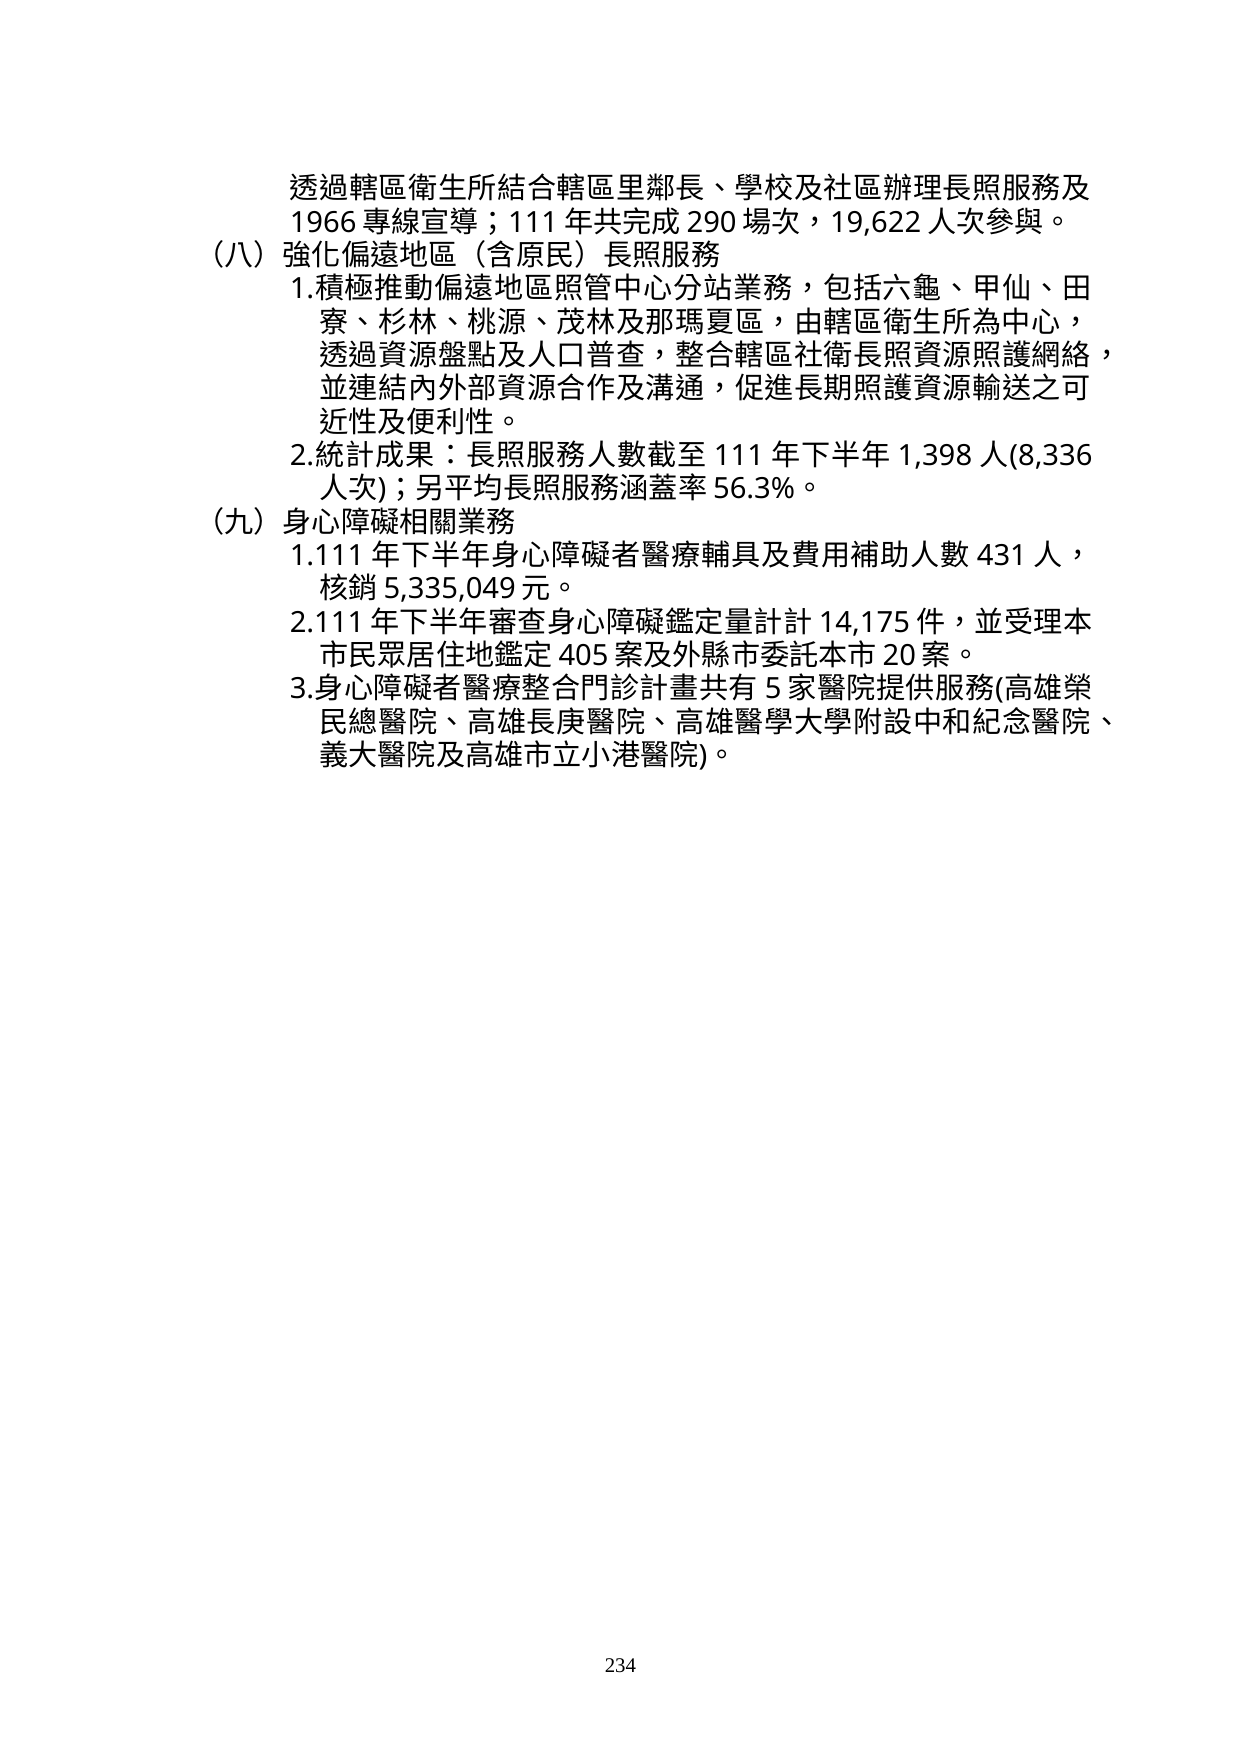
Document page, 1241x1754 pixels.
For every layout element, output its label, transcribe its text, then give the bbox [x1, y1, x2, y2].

text 2.111年下半年審查身心障礙鑑定量計計14,175件，並受理本市民眾居住地鑑定405案及外縣市委託本市20案。 [289, 606, 1092, 672]
text 3.身心障礙者醫療整合門診計畫共有5家醫院提供服務(高雄榮民總醫院、高雄長庚醫院、高雄醫學大學附設中和紀念醫院、義大醫院及高雄市立小港醫院)。 [289, 672, 1092, 772]
text 2.統計成果：長照服務人數截至111年下半年1,398人(8,336人次)；另平均長照服務涵蓋率56.3%。 [289, 439, 1092, 506]
text （九）身心障礙相關業務 [195, 506, 1092, 539]
text 透過轄區衛生所結合轄區里鄰長、學校及社區辦理長照服務及1966專線宣導；111年共完成290場次，19,622人次參與。 [289, 172, 1092, 239]
text 1.111年下半年身心障礙者醫療輔具及費用補助人數431人，核銷5,335,049元。 [289, 539, 1092, 606]
text （八）強化偏遠地區（含原民）長照服務 [195, 239, 1092, 272]
text 1.積極推動偏遠地區照管中心分站業務，包括六龜、甲仙、田寮、杉林、桃源、茂林及那瑪夏區，由轄區衛生所為中心，透過資源盤點及人口普查，整合轄區社衛長照資源照護網絡，並連結內外部資源合作及溝通，促進長期照護資源輸送之可近性及便利性。 [289, 272, 1092, 439]
